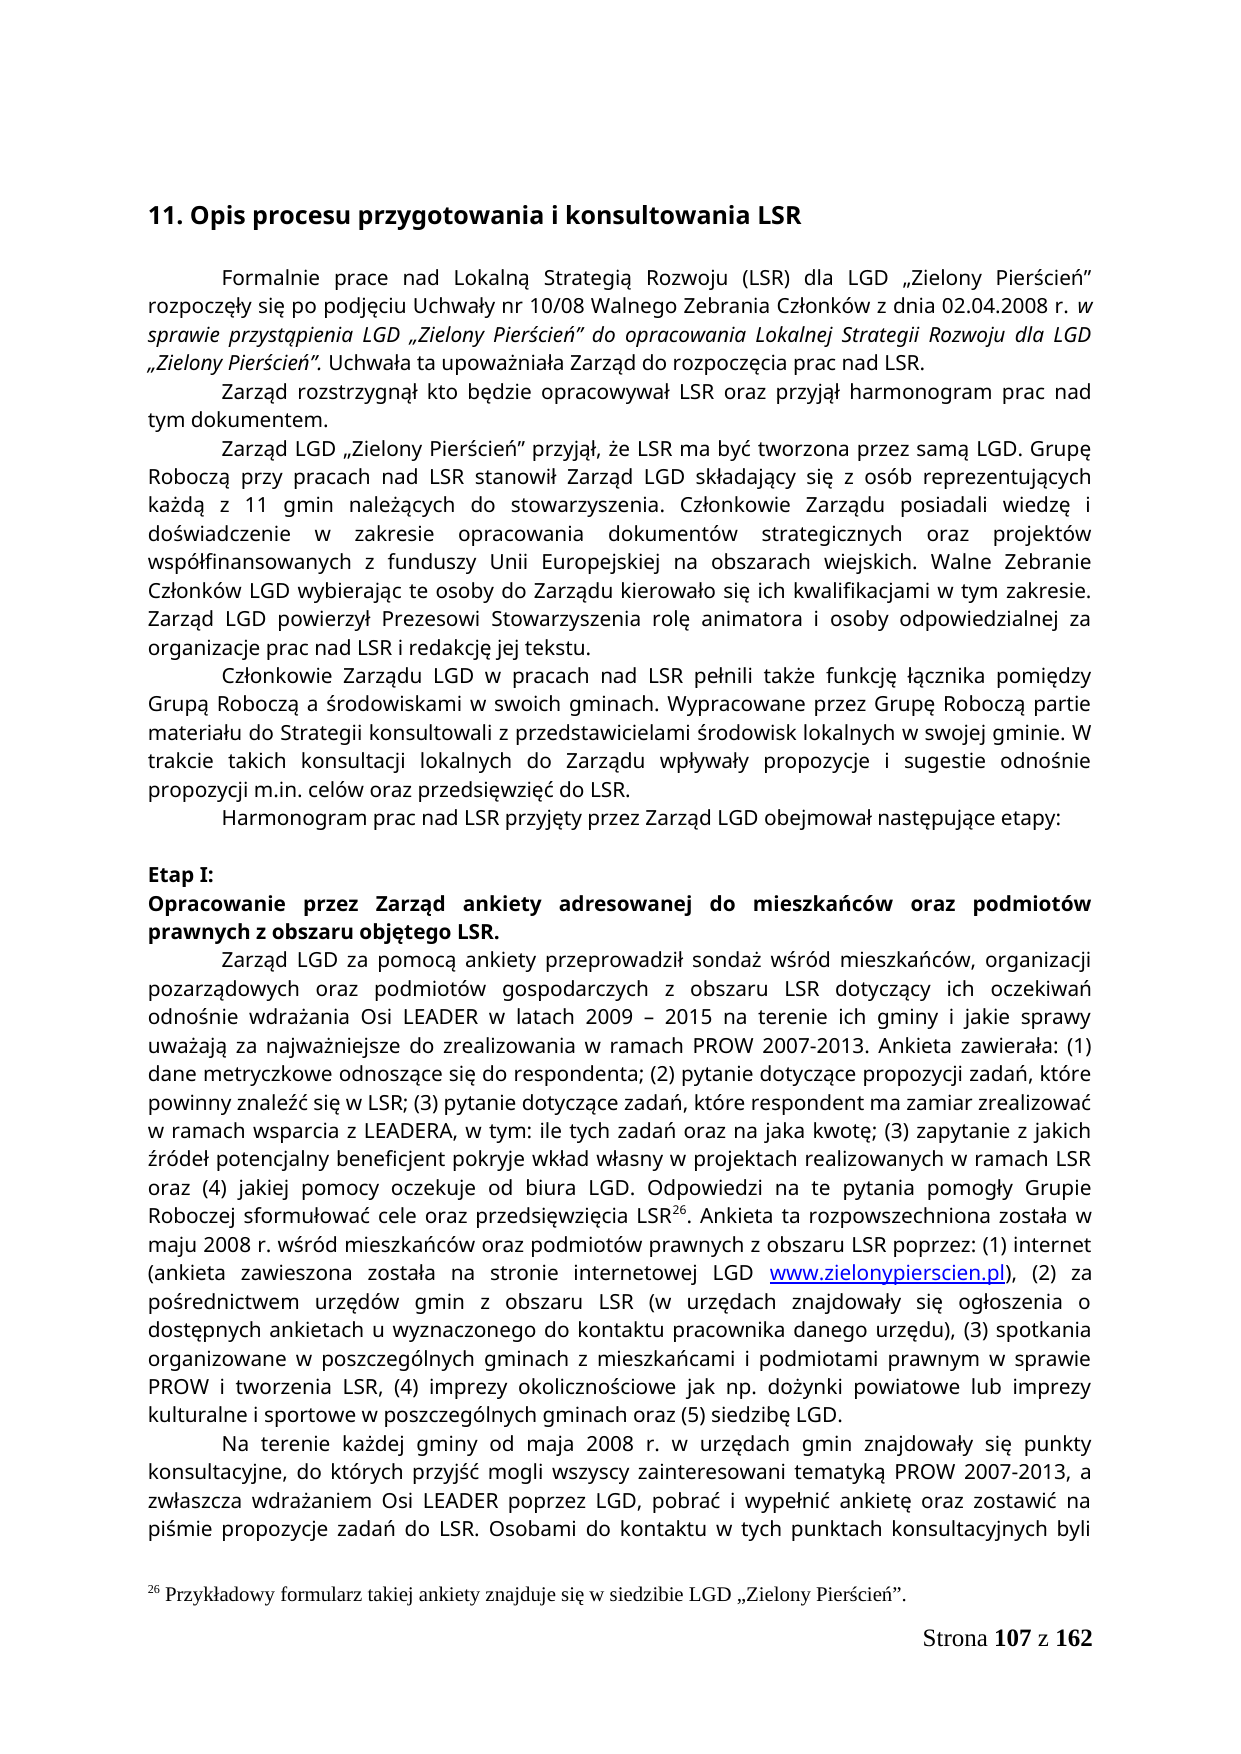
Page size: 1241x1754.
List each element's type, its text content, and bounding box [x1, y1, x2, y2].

text Opracowanie przez Zarząd ankiety adresowanej do mieszkańców oraz podmiotów prawnych z obszaru objętego LSR. [148, 889, 1092, 946]
subtitle 11. Opis procesu przygotowania i konsultowania LSR [148, 198, 1092, 232]
text Zarząd LGD za pomocą ankiety przeprowadził sondaż wśród mieszkańców, organizacji pozarządowych oraz podmiotów gospodarczych z obszaru LSR dotyczący ich oczekiwań odnośnie wdrażania Osi LEADER w latach 2009 – 2015 na terenie ich gminy i jakie sprawy uważają za najważniejsze do zrealizowania w ramach PROW 2007-2013. Ankieta zawierała: (1) dane metryczkowe odnoszące się do respondenta; (2) pytanie dotyczące propozycji zadań, które powinny znaleźć się w LSR; (3) pytanie dotyczące zadań, które respondent ma zamiar zrealizować w ramach wsparcia z LEADERA, w tym: ile tych zadań oraz na jaka kwotę; (3) zapytanie z jakich źródeł potencjalny beneficjent pokryje wkład własny w projektach realizowanych w ramach LSR oraz (4) jakiej pomocy oczekuje od biura LGD. Odpowiedzi na te pytania pomogły Grupie Roboczej sformułować cele oraz przedsięwzięcia LSR. Ankieta ta rozpowszechniona została w maju 2008 r. wśród mieszkańców oraz podmiotów prawnych z obszaru LSR poprzez: (1) internet (ankieta zawieszona została na stronie internetowej LGD www.zielonypierscien.pl), (2) za pośrednictwem urzędów gmin z obszaru LSR (w urzędach znajdowały się ogłoszenia o dostępnych ankietach u wyznaczonego do kontaktu pracownika danego urzędu), (3) spotkania organizowane w poszczególnych gminach z mieszkańcami i podmiotami prawnym w sprawie PROW i tworzenia LSR, (4) imprezy okolicznościowe jak np. dożynki powiatowe lub imprezy kulturalne i sportowe w poszczególnych gminach oraz (5) siedzibę LGD. [148, 946, 1092, 1429]
text Członkowie Zarządu LGD w pracach nad LSR pełnili także funkcję łącznika pomiędzy Grupą Roboczą a środowiskami w swoich gminach. Wypracowane przez Grupę Roboczą partie materiału do Strategii konsultowali z przedstawicielami środowisk lokalnych w swojej gminie. W trakcie takich konsultacji lokalnych do Zarządu wpływały propozycje i sugestie odnośnie propozycji m.in. celów oraz przedsięwzięć do LSR. [148, 661, 1092, 803]
text Formalnie prace nad Lokalną Strategią Rozwoju (LSR) dla LGD „Zielony Pierścień” rozpoczęły się po podjęciu Uchwały nr 10/08 Walnego Zebrania Członków z dnia 02.04.2008 r. w sprawie przystąpienia LGD „Zielony Pierścień” do opracowania Lokalnej Strategii Rozwoju dla LGD „Zielony Pierścień”. Uchwała ta upoważniała Zarząd do rozpoczęcia prac nad LSR. [148, 263, 1092, 377]
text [148, 1429, 1092, 1543]
text Etap I: [148, 860, 1092, 889]
text Harmonogram prac nad LSR przyjęty przez Zarząd LGD obejmował następujące etapy: [148, 803, 1092, 832]
text Zarząd rozstrzygnął kto będzie opracowywał LSR oraz przyjął harmonogram prac nad tym dokumentem. [148, 377, 1092, 434]
text Zarząd LGD „Zielony Pierścień” przyjął, że LSR ma być tworzona przez samą LGD. Grupę Roboczą przy pracach nad LSR stanowił Zarząd LGD składający się z osób reprezentujących każdą z 11 gmin należących do stowarzyszenia. Członkowie Zarządu posiadali wiedzę i doświadczenie w zakresie opracowania dokumentów strategicznych oraz projektów współfinansowanych z funduszy Unii Europejskiej na obszarach wiejskich. Walne Zebranie Członków LGD wybierając te osoby do Zarządu kierowało się ich kwalifikacjami w tym zakresie. Zarząd LGD powierzył Prezesowi Stowarzyszenia rolę animatora i osoby odpowiedzialnej za organizacje prac nad LSR i redakcję jej tekstu. [148, 434, 1092, 661]
